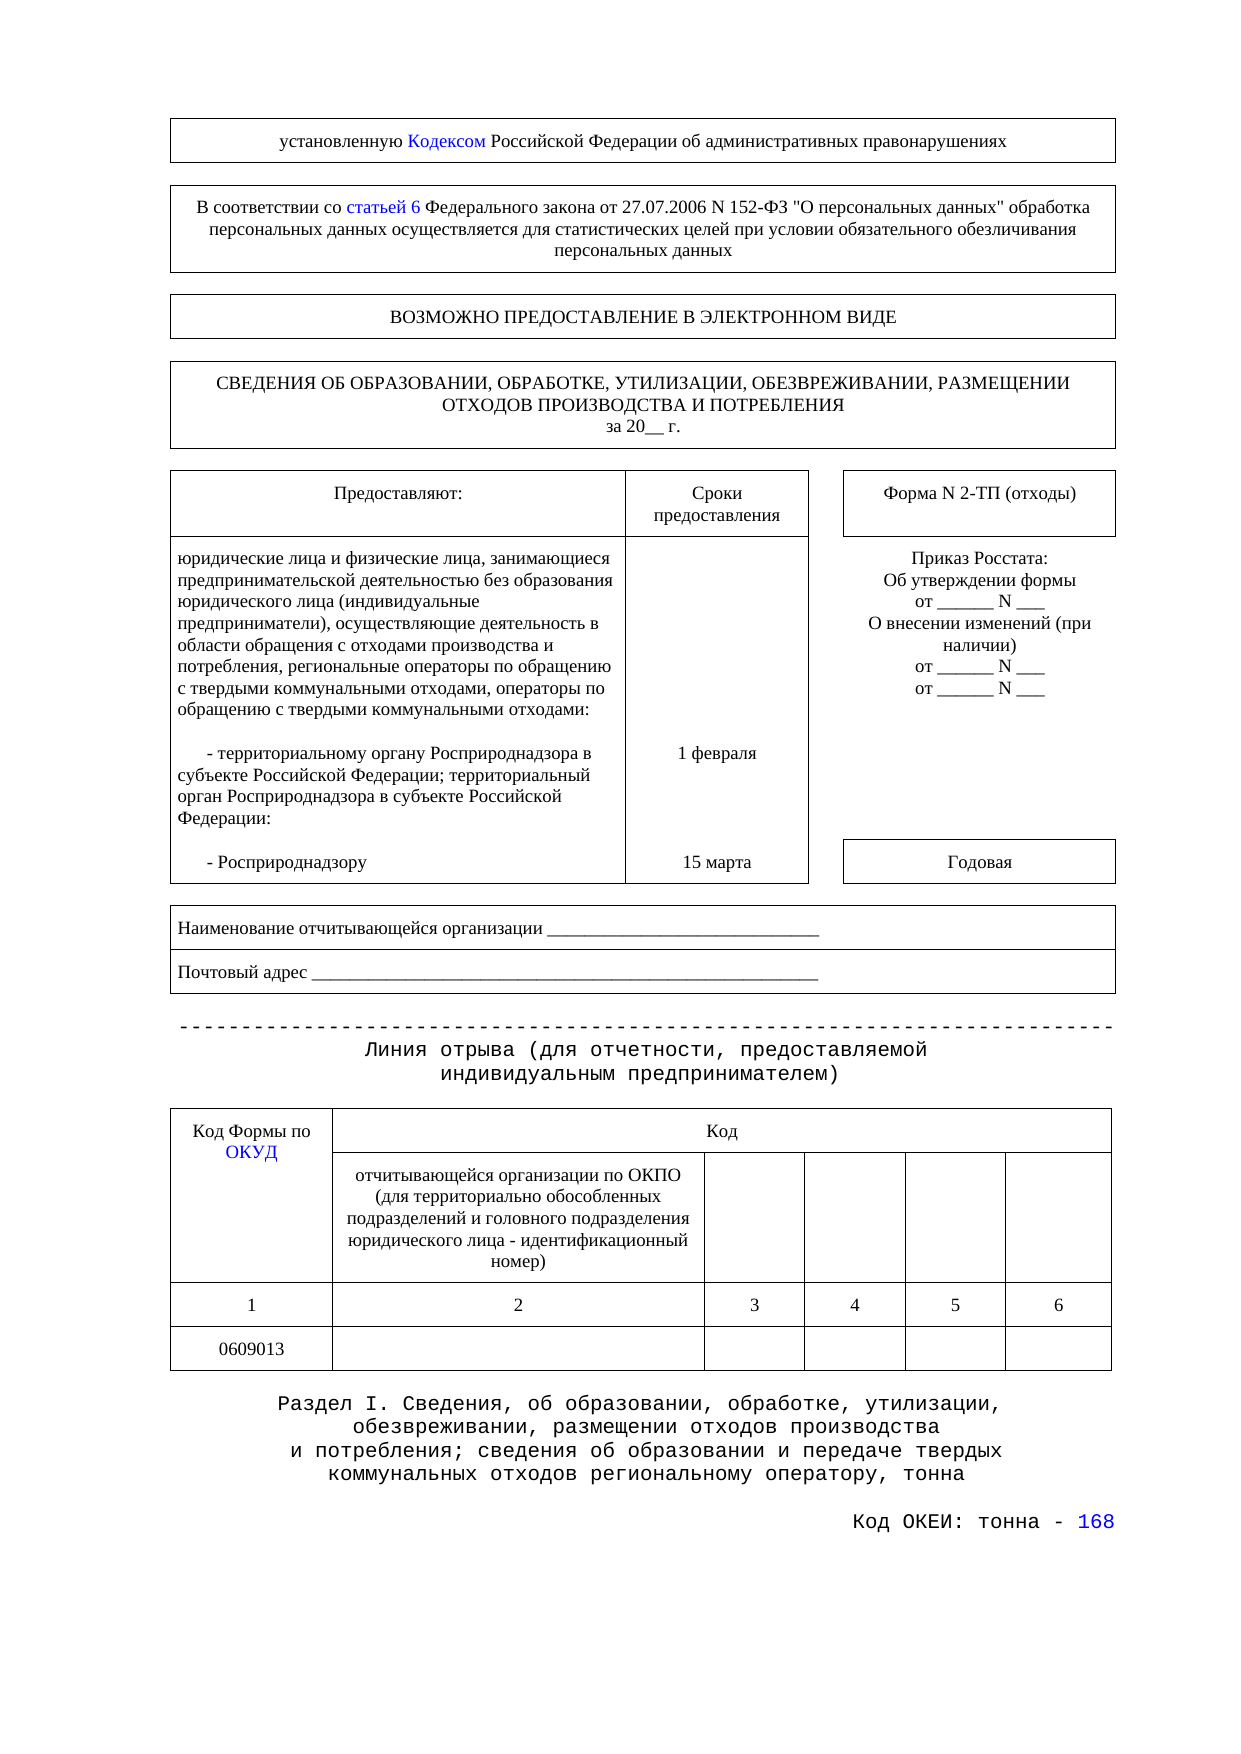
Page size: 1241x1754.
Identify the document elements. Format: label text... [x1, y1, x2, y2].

table_header Код Формы по ОКУД [171, 1109, 332, 1282]
text --------------------------------------------------------------------------- [177, 1016, 1152, 1039]
table_header [809, 470, 843, 536]
table_cell 2 [333, 1283, 704, 1326]
table_header Предоставляют: [171, 471, 625, 536]
table_header Наименование отчитывающейся организации _____________________________ [171, 906, 1115, 949]
table_cell [809, 536, 844, 883]
table_cell юридические лица и физические лица, занимающиеся предпринимательской деятельностью без образования юридического лица (индивидуальные предприниматели), осуществляющие деятельность в области обращения с отходами производства и потребления, региональные операторы по обращению с твердыми коммунальными отходами, операторы по обращению с твердыми коммунальными отходами: [171, 537, 625, 730]
text коммунальных отходов региональному оператору, тонна [177, 1463, 1152, 1487]
table_cell 6 [1006, 1283, 1111, 1326]
table_cell [1006, 1327, 1111, 1370]
table_cell 4 [805, 1283, 905, 1326]
text обезвреживании, размещении отходов производства [177, 1416, 1152, 1440]
table_cell 1 [171, 1283, 332, 1326]
table_cell 1 февраля [626, 730, 808, 839]
table_cell [805, 1153, 905, 1282]
table_cell [626, 537, 808, 730]
table_cell [805, 1327, 905, 1370]
text Код ОКЕИ: тонна - 168 [177, 1511, 1152, 1534]
table_cell - Росприроднадзору [171, 839, 625, 883]
table_cell Почтовый адрес ______________________________________________________ [171, 950, 1115, 993]
table_cell - территориальному органу Росприроднадзора в субъекте Российской Федерации; территориальный орган Росприроднадзора в субъекте Российской Федерации: [171, 730, 625, 839]
table_cell [705, 1153, 804, 1282]
table_header СВЕДЕНИЯ ОБ ОБРАЗОВАНИИ, ОБРАБОТКЕ, УТИЛИЗАЦИИ, ОБЕЗВРЕЖИВАНИИ, РАЗМЕЩЕНИИ ОТХОДОВ ПРОИЗВОДСТВА И ПОТРЕБЛЕНИЯ за 20__ г. [171, 362, 1115, 448]
table_cell 5 [906, 1283, 1005, 1326]
table_cell отчитывающейся организации по ОКПО (для территориально обособленных подразделений и головного подразделения юридического лица - идентификационный номер) [333, 1153, 704, 1282]
table_header Форма N 2-ТП (отходы) [844, 471, 1115, 536]
table_cell 3 [705, 1283, 804, 1326]
table_header ВОЗМОЖНО ПРЕДОСТАВЛЕНИЕ В ЭЛЕКТРОННОМ ВИДЕ [171, 295, 1115, 338]
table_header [171, 119, 1115, 162]
text и потребления; сведения об образовании и передаче твердых [177, 1440, 1152, 1463]
table_cell [1006, 1153, 1111, 1282]
text Раздел I. Сведения, об образовании, обработке, утилизации, [177, 1392, 1152, 1416]
table_cell [906, 1327, 1005, 1370]
table_cell [333, 1327, 704, 1370]
table_cell [906, 1153, 1005, 1282]
table_cell 15 марта [626, 839, 808, 883]
text индивидуальным предпринимателем) [177, 1063, 1152, 1087]
table_header В соответствии со статьей 6 Федерального закона от 27.07.2006 N 152-ФЗ "О персональных данных" обработка персональных данных осуществляется для статистических целей при условии обязательного обезличивания персональных данных [171, 186, 1115, 272]
table_cell 0609013 [171, 1327, 332, 1370]
table_cell Приказ Росстата: Об утверждении формы от ______ N ___ О внесении изменений (при наличии) от ______ N ___ от ______ N ___ [844, 537, 1116, 839]
table_header Код [333, 1109, 1111, 1152]
table_cell Годовая [844, 840, 1115, 883]
table_cell [705, 1327, 804, 1370]
table_header Сроки предоставления [626, 471, 808, 536]
text Линия отрыва (для отчетности, предоставляемой [177, 1039, 1152, 1063]
